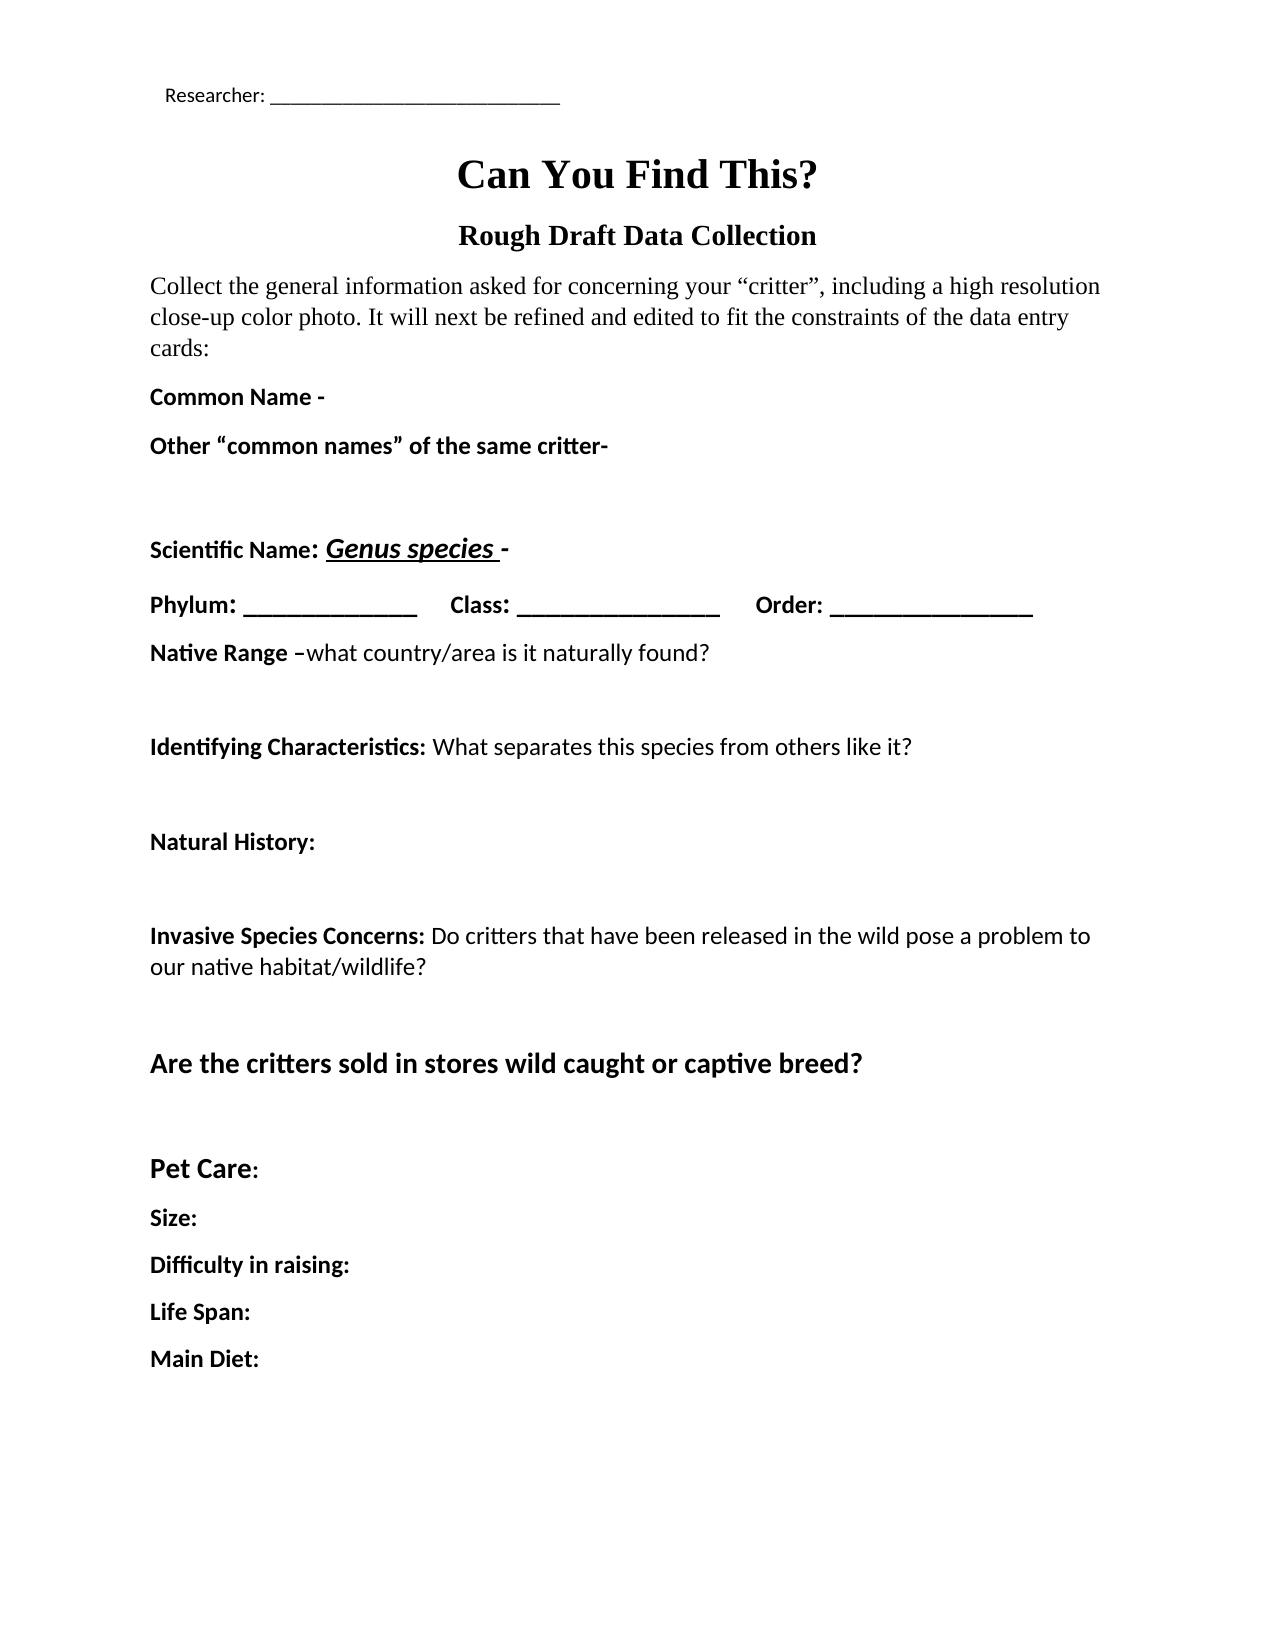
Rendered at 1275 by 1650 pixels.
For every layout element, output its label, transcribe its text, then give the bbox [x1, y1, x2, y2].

text Size: [150, 1202, 1125, 1232]
text Other “common names” of the same critter- [150, 431, 1125, 461]
text Scientific Name: Genus species - [150, 530, 1125, 565]
text Main Diet: [150, 1343, 1125, 1374]
text Invasive Species Concerns: Do critters that have been released in the wild pose a problem to our native habitat/wildlife? [150, 920, 1125, 981]
text Pet Care: [150, 1150, 1125, 1185]
text Can You Find This? [150, 150, 1125, 198]
text Difficulty in raising: [150, 1249, 1125, 1280]
text Identifying Characteristics: What separates this species from others like it? [150, 731, 1125, 762]
text Native Range –what country/area is it naturally found? [150, 637, 1125, 668]
text Common Name - [150, 381, 1125, 411]
text Collect the general information asked for concerning your “critter”, including a high resolution close-up color photo. It will next be refined and edited to fit the constraints of the data entry cards: [150, 271, 1125, 362]
text Rough Draft Data Collection [150, 218, 1125, 252]
text Phylum: ____________ Class: ______________ Order: ______________ [150, 585, 1125, 620]
text Natural History: [150, 826, 1125, 856]
text Are the critters sold in stores wild caught or captive breed? [150, 1045, 1125, 1081]
text Life Span: [150, 1296, 1125, 1327]
